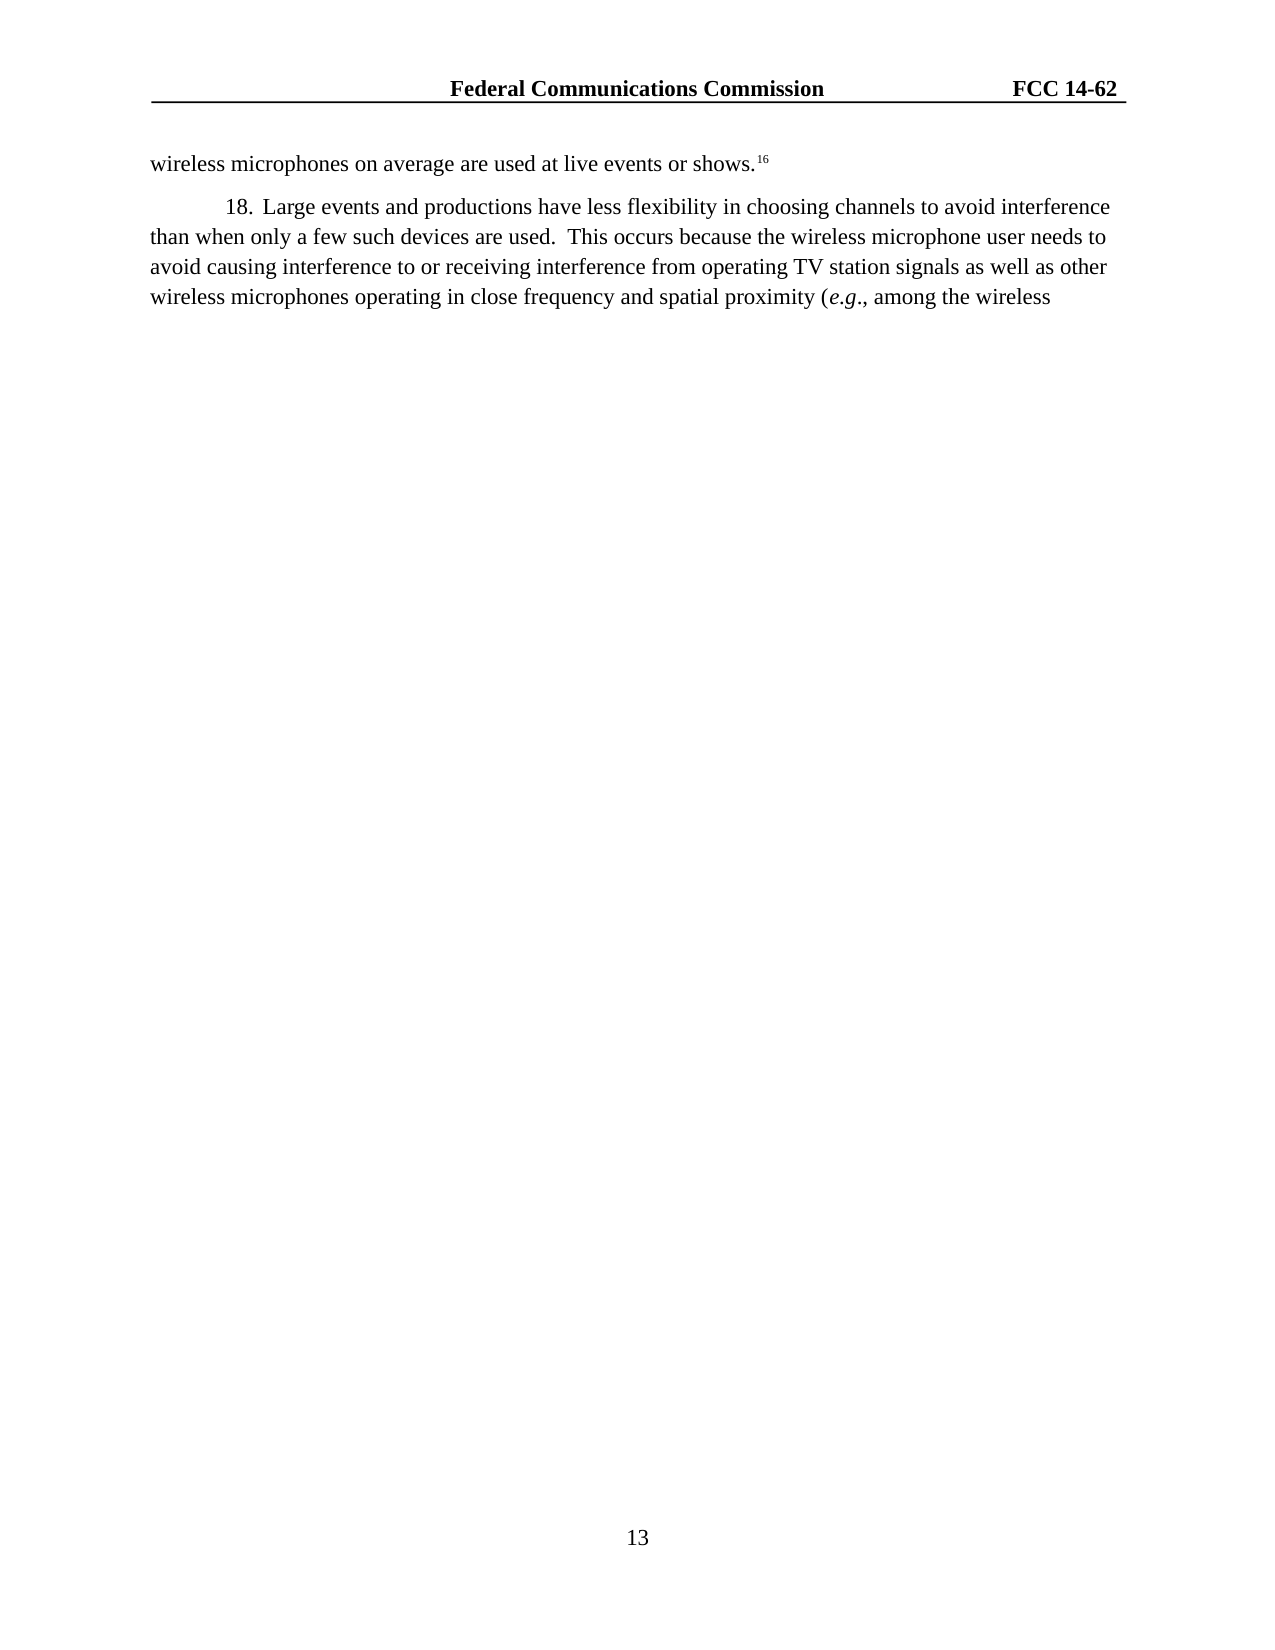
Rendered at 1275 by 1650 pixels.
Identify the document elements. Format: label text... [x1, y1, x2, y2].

text Large events and productions have less flexibility in choosing channels to avoid interference than when only a few such devices are used. This occurs because the wireless microphone user needs to avoid causing interference to or receiving interference from operating TV station signals as well as other wireless microphones operating in close frequency and spatial proximity (e.g., among the wireless microphones being used during any one event or production). As a result, productions utilizing a large number of these devices must have access to a significant amount of spectrum that may only be available through licensed use. A production utilizing 50 devices, for example, could need interference-free access to many TV channels at any given venue. For these reasons, we conclude that routine use of a minimum of 50 wireless microphones provides a reasonable basis for establishing license eligibility. [150, 193, 1125, 310]
